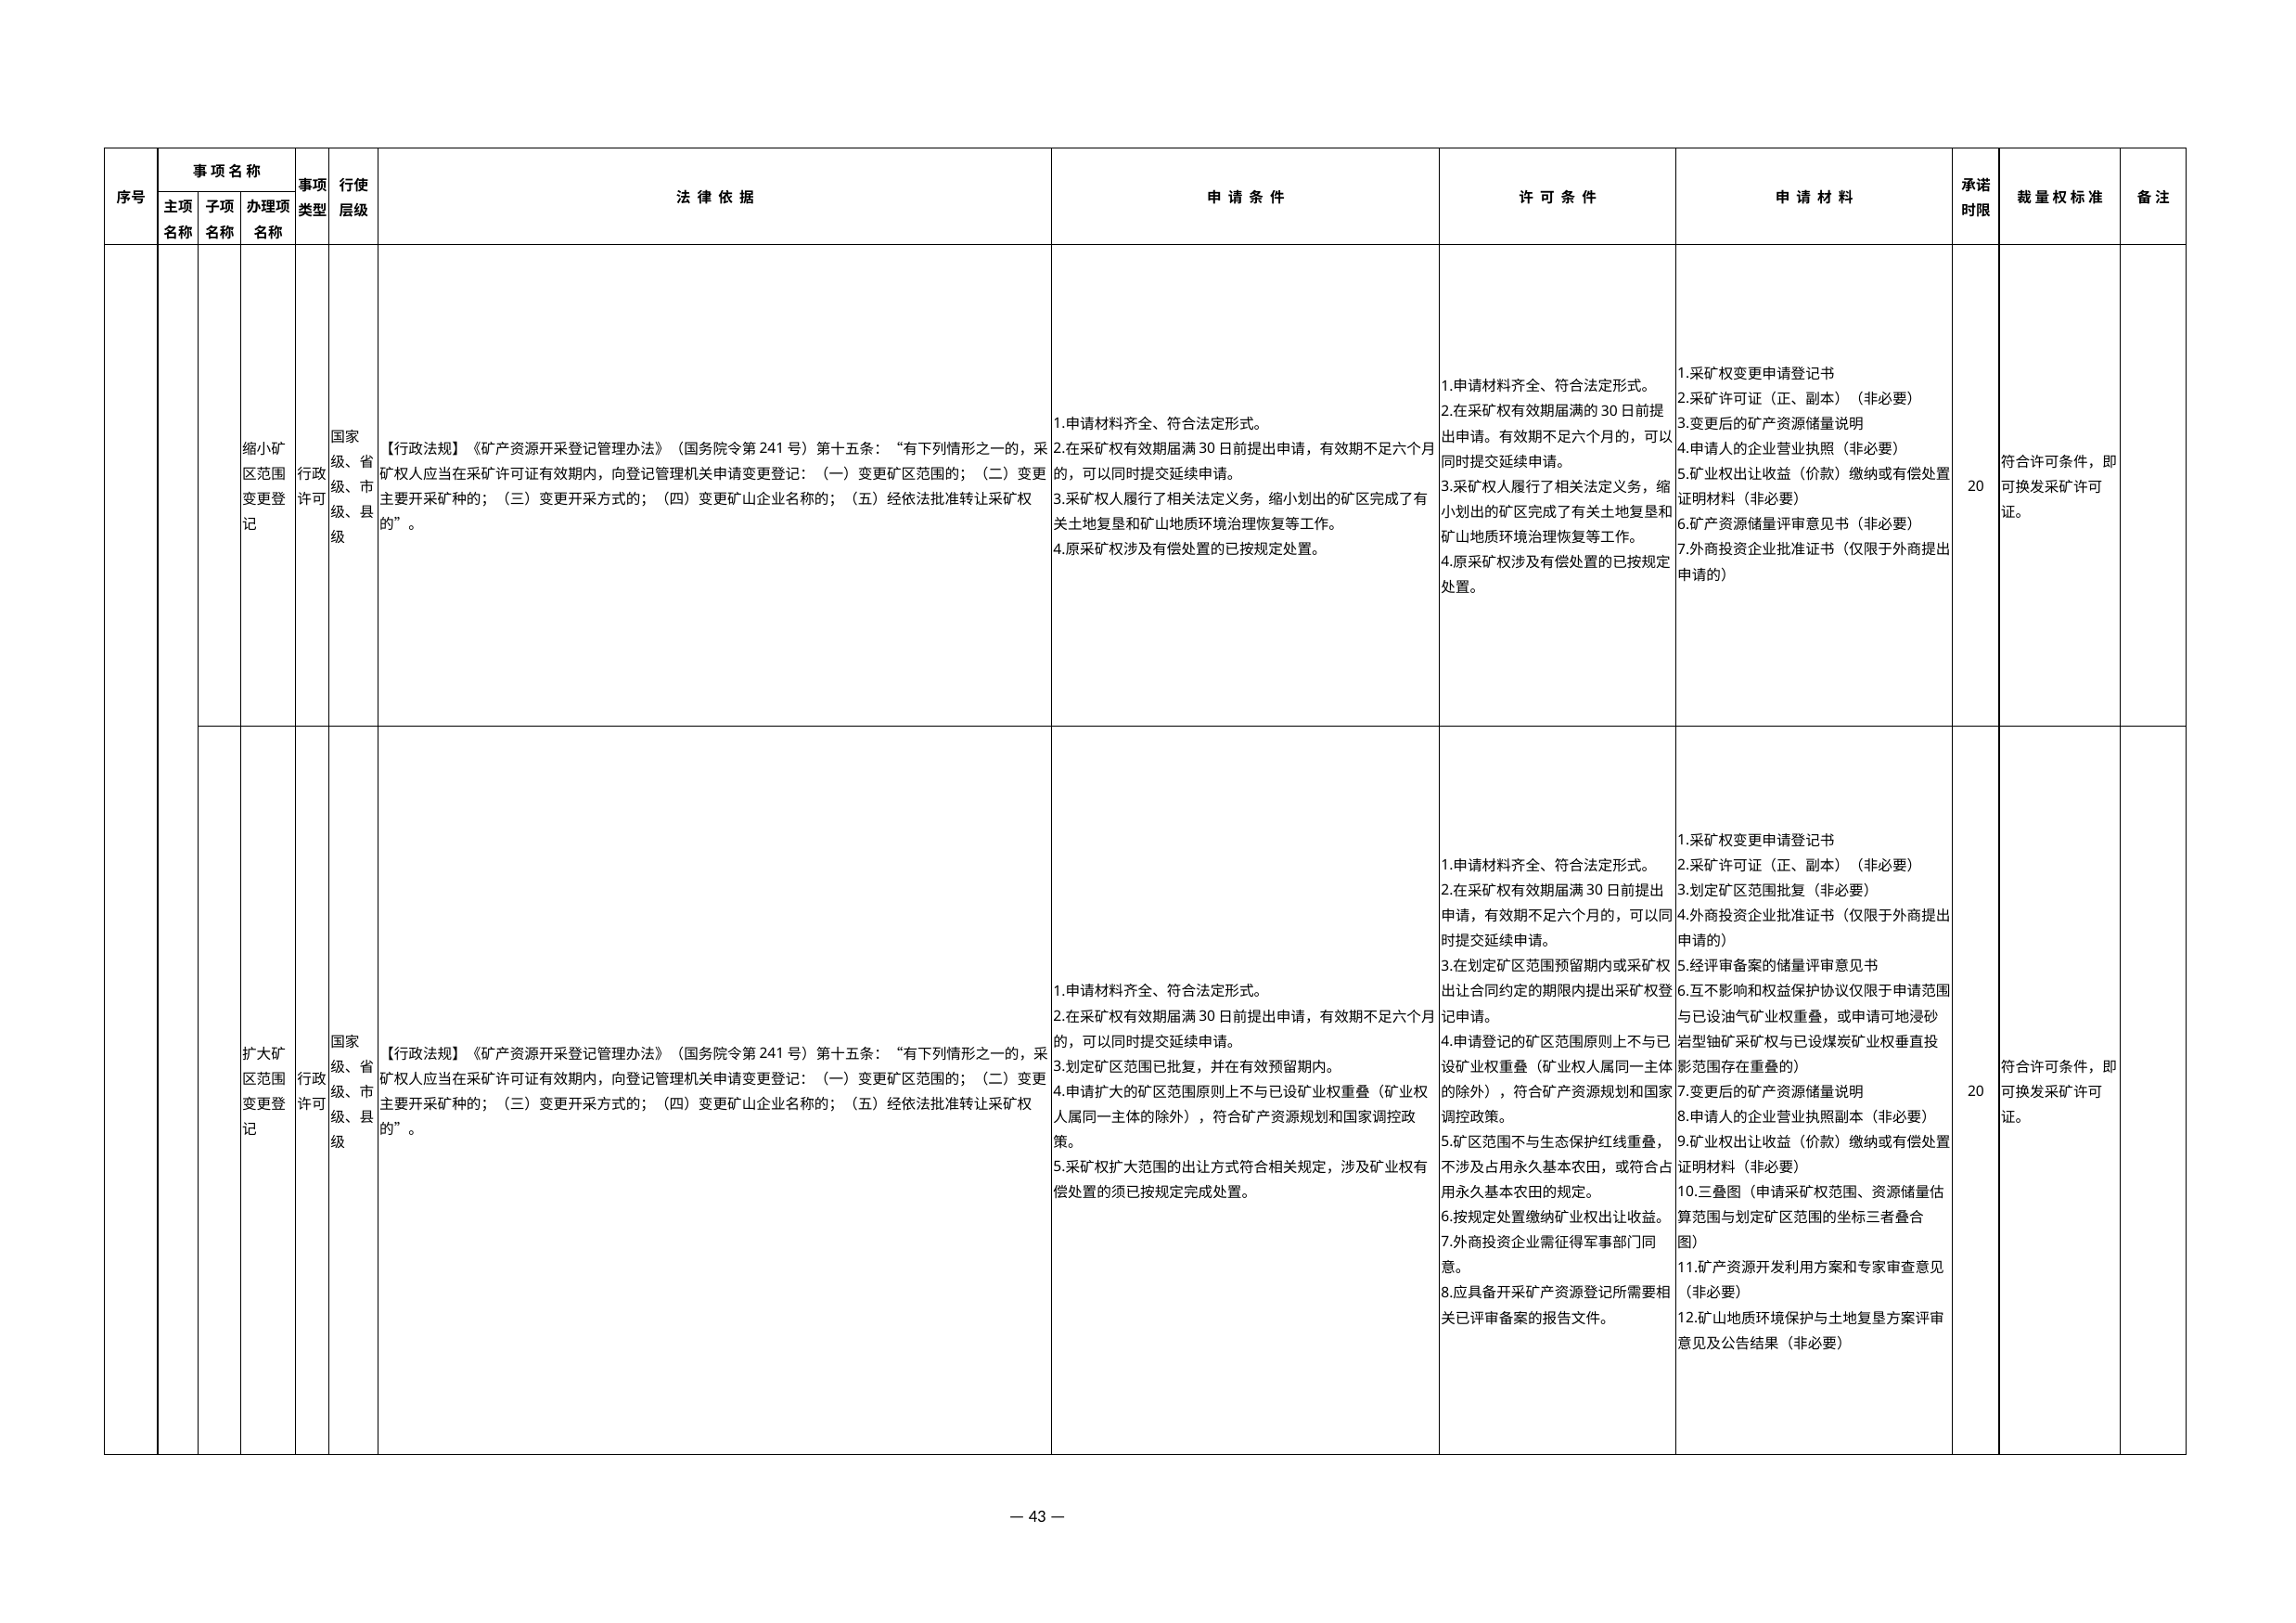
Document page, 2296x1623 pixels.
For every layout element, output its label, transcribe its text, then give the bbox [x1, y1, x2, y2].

table_header 备 注 [2121, 148, 2186, 244]
table_cell 行政许可 [296, 245, 328, 726]
table_cell 【行政法规】《矿产资源开采登记管理办法》（国务院令第241号）第十五条：“有下列情形之一的，采矿权人应当在采矿许可证有效期内，向登记管理机关申请变更登记：（一）变更矿区范围的；（二）变更主要开采矿种的；（三）变更开采方式的；（四）变更矿山企业名称的；（五）经依法批准转让采矿权的”。 [378, 727, 1051, 1454]
table_cell 国家级、省级、市级、县级 [329, 245, 378, 726]
table_cell 20 [1953, 245, 1998, 726]
table_cell [199, 727, 240, 1454]
table_cell [199, 245, 240, 726]
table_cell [378, 245, 1051, 726]
table_cell 1.采矿权变更申请登记书 2.采矿许可证（正、副本）（非必要） 3.划定矿区范围批复（非必要） 4.外商投资企业批准证书（仅限于外商提出申请的） 5.经评审备案的储量评审意见书 6.互不影响和权益保护协议仅限于申请范围与已设油气矿业权重叠，或申请可地浸砂岩型铀矿采矿权与已设煤炭矿业权垂直投影范围存在重叠的） 7.变更后的矿产资源储量说明 8.申请人的企业营业执照副本（非必要） 9.矿业权出让收益（价款）缴纳或有偿处置证明材料（非必要） 10.三叠图（申请采矿权范围、资源储量估算范围与划定矿区范围的坐标三者叠合图） 11.矿产资源开发利用方案和专家审查意见（非必要） 12.矿山地质环境保护与土地复垦方案评审意见及公告结果（非必要） [1676, 727, 1952, 1454]
table_cell 1.申请材料齐全、符合法定形式。 2.在采矿权有效期届满的30日前提出申请。有效期不足六个月的，可以同时提交延续申请。 3.采矿权人履行了相关法定义务，缩小划出的矿区完成了有关土地复垦和矿山地质环境治理恢复等工作。 4.原采矿权涉及有偿处置的已按规定处置。 [1440, 245, 1675, 726]
table_cell 行政许可 [296, 727, 328, 1454]
table_cell 20 [1953, 727, 1998, 1454]
table_header 裁 量 权 标 准 [2000, 148, 2120, 244]
table_cell 1.申请材料齐全、符合法定形式。 2.在采矿权有效期届满30日前提出申请，有效期不足六个月的，可以同时提交延续申请。 3.划定矿区范围已批复，并在有效预留期内。 4.申请扩大的矿区范围原则上不与已设矿业权重叠（矿业权人属同一主体的除外），符合矿产资源规划和国家调控政策。 5.采矿权扩大范围的出让方式符合相关规定，涉及矿业权有偿处置的须已按规定完成处置。 [1052, 727, 1439, 1454]
table_cell 1.采矿权变更申请登记书 2.采矿许可证（正、副本）（非必要） 3.变更后的矿产资源储量说明 4.申请人的企业营业执照（非必要） 5.矿业权出让收益（价款）缴纳或有偿处置证明材料（非必要） 6.矿产资源储量评审意见书（非必要） 7.外商投资企业批准证书（仅限于外商提出申请的） [1676, 245, 1952, 726]
table_cell 扩大矿区范围变更登记 [241, 727, 295, 1454]
table_header 承诺 时限 [1953, 148, 1998, 244]
table_cell 国家级、省级、市级、县级 [329, 727, 378, 1454]
table_header 申 请 条 件 [1052, 148, 1439, 244]
table_cell 符合许可条件，即可换发采矿许可证。 [2000, 727, 2120, 1454]
table_cell 办理项名称 [241, 192, 295, 244]
table_header 事 项 名 称 [159, 148, 295, 191]
table_cell 缩小矿区范围变更登记 [241, 245, 295, 726]
table_cell [2121, 727, 2186, 1454]
table_header 许 可 条 件 [1440, 148, 1675, 244]
table_cell 主项名称 [159, 192, 198, 244]
table_cell 1.申请材料齐全、符合法定形式。 2.在采矿权有效期届满30日前提出申请，有效期不足六个月的，可以同时提交延续申请。 3.在划定矿区范围预留期内或采矿权出让合同约定的期限内提出采矿权登记申请。 4.申请登记的矿区范围原则上不与已设矿业权重叠（矿业权人属同一主体的除外），符合矿产资源规划和国家调控政策。 5.矿区范围不与生态保护红线重叠，不涉及占用永久基本农田，或符合占用永久基本农田的规定。 6.按规定处置缴纳矿业权出让收益。 7.外商投资企业需征得军事部门同意。 8.应具备开采矿产资源登记所需要相关已评审备案的报告文件。 [1440, 727, 1675, 1454]
table_cell 符合许可条件，即可换发采矿许可证。 [2000, 245, 2120, 726]
table_header 法 律 依 据 [378, 148, 1051, 244]
table_cell [159, 245, 198, 1454]
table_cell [1052, 245, 1439, 726]
table_header 申 请 材 料 [1676, 148, 1952, 244]
table_cell [2121, 245, 2186, 726]
table_header 序号 [105, 148, 157, 244]
table_header 行使 层级 [329, 148, 378, 244]
table_header 事项类型 [296, 148, 328, 244]
table_cell 子项名称 [199, 192, 240, 244]
